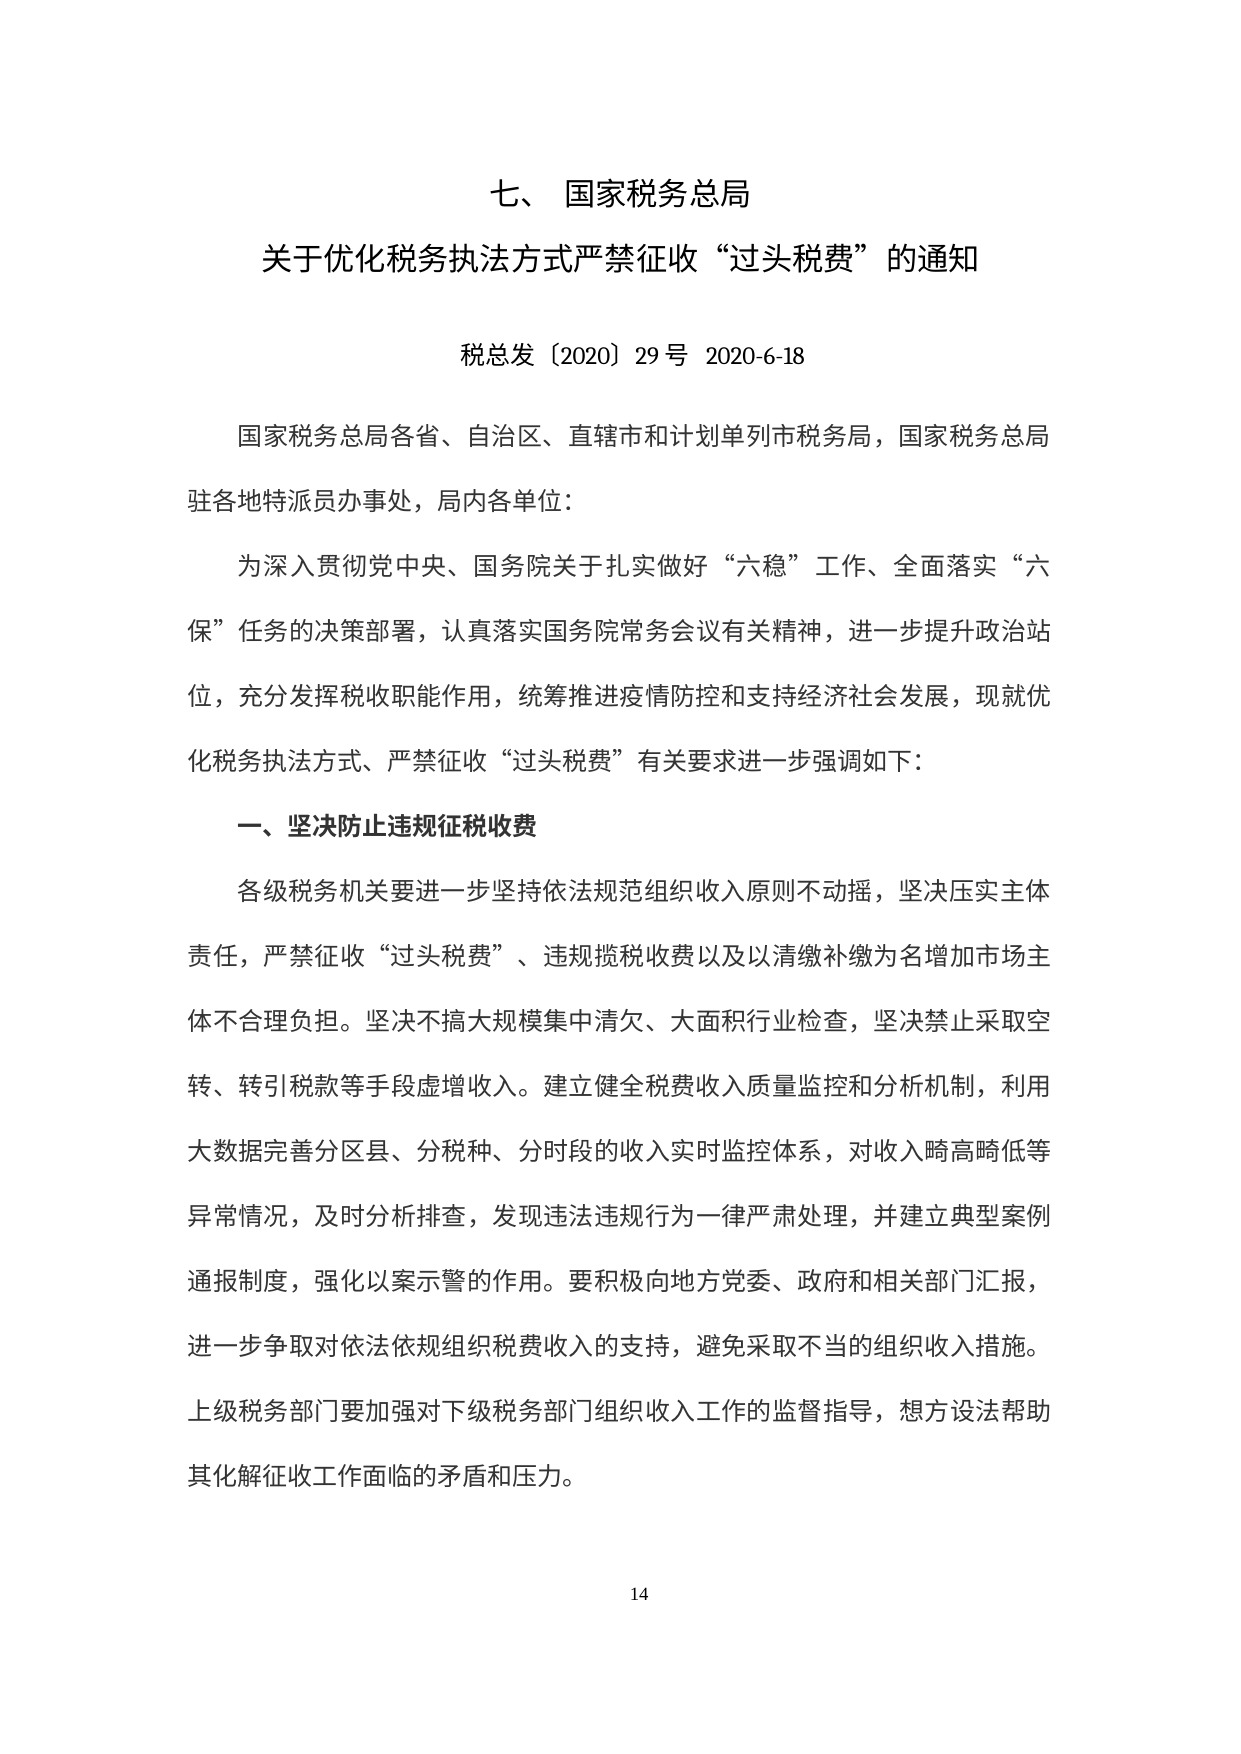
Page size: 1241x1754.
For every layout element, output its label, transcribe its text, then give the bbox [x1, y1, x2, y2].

text 为深入贯彻党中央、国务院关于扎实做好“六稳”工作、全面落实“六保”任务的决策部署，认真落实国务院常务会议有关精神，进一步提升政治站位，充分发挥税收职能作用，统筹推进疫情防控和支持经济社会发展，现就优化税务执法方式、严禁征收“过头税费”有关要求进一步强调如下： [187, 532, 1053, 792]
text 一、坚决防止违规征税收费 [187, 792, 1053, 857]
subtitle 国家税务总局 [187, 159, 1053, 224]
subtitle 税总发〔2020〕29号 2020-6-18 [187, 321, 1053, 386]
text 国家税务总局各省、自治区、直辖市和计划单列市税务局，国家税务总局驻各地特派员办事处，局内各单位： [187, 402, 1053, 532]
text 各级税务机关要进一步坚持依法规范组织收入原则不动摇，坚决压实主体责任，严禁征收“过头税费”、违规揽税收费以及以清缴补缴为名增加市场主体不合理负担。坚决不搞大规模集中清欠、大面积行业检查，坚决禁止采取空转、转引税款等手段虚增收入。建立健全税费收入质量监控和分析机制，利用大数据完善分区县、分税种、分时段的收入实时监控体系，对收入畸高畸低等异常情况，及时分析排查，发现违法违规行为一律严肃处理，并建立典型案例通报制度，强化以案示警的作用。要积极向地方党委、政府和相关部门汇报，进一步争取对依法依规组织税费收入的支持，避免采取不当的组织收入措施。上级税务部门要加强对下级税务部门组织收入工作的监督指导，想方设法帮助其化解征收工作面临的矛盾和压力。 [187, 857, 1053, 1507]
subtitle 关于优化税务执法方式严禁征收“过头税费”的通知 [187, 224, 1053, 289]
